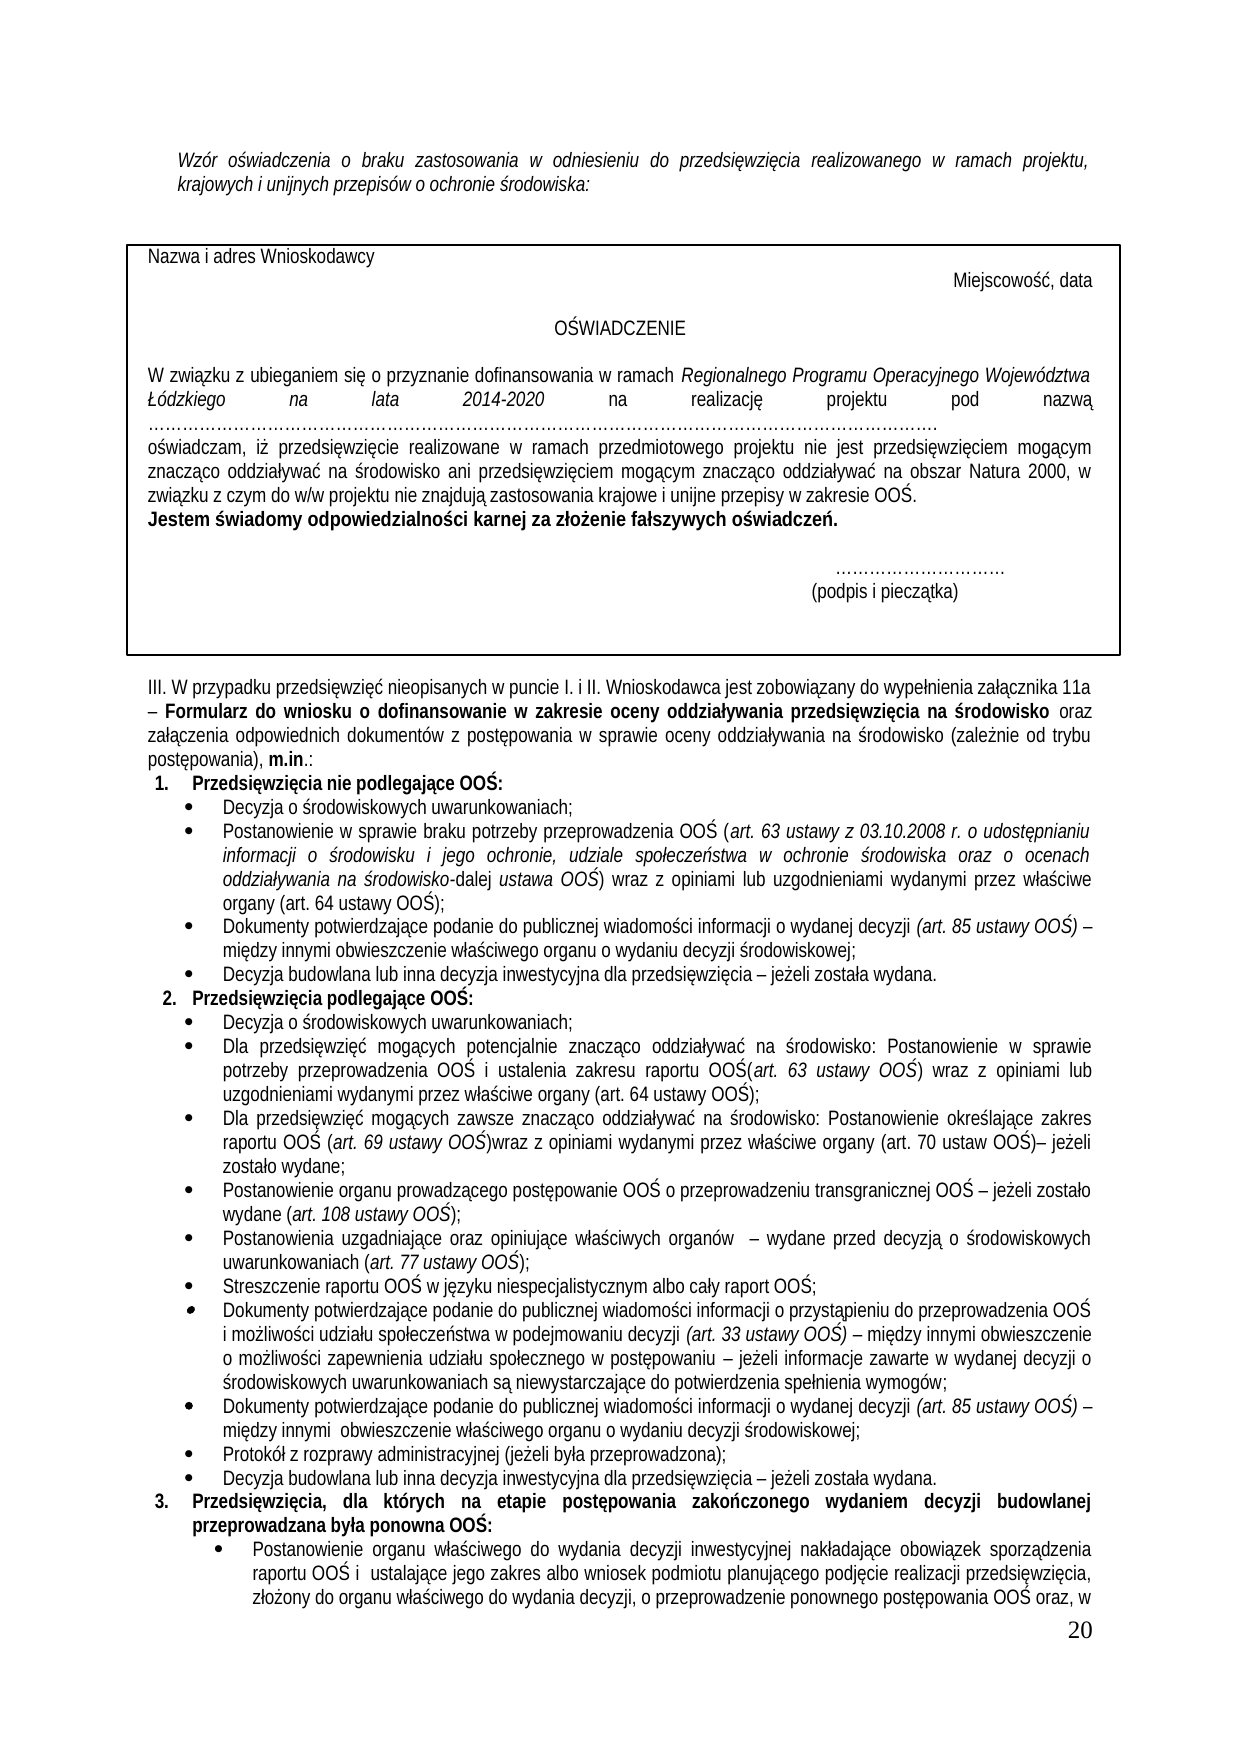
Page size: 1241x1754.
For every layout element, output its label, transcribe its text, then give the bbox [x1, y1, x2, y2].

list Dokumenty potwierdzające podanie do publicznej wiadomości informacji o wydanej decyzji (art. 85 ustawy OOŚ) – między innymi obwieszczenie właściwego organu o wydaniu decyzji środowiskowej; [185, 1393, 1092, 1441]
list Dla przedsięwzięć mogących potencjalnie znacząco oddziaływać na środowisko: Postanowienie w sprawie potrzeby przeprowadzenia OOŚ i ustalenia zakresu raportu OOŚ(art. 63 ustawy OOŚ) wraz z opiniami lub uzgodnieniami wydanymi przez właściwe organy (art. 64 ustawy OOŚ); [185, 1034, 1092, 1106]
list Przedsięwzięcia podlegające OOŚ: [162, 986, 1092, 1010]
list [215, 1537, 1092, 1609]
list Streszczenie raportu OOŚ w języku niespecjalistycznym albo cały raport OOŚ; [185, 1274, 1092, 1298]
text oświadczam, iż przedsięwzięcie realizowane w ramach przedmiotowego projektu nie jest przedsięwzięciem mogącym znacząco oddziaływać na środowisko ani przedsięwzięciem mogącym znacząco oddziaływać na obszar Natura 2000, w związku z czym do w/w projektu nie znajdują zastosowania krajowe i unijne przepisy w zakresie OOŚ. [148, 435, 1092, 507]
list Decyzja budowlana lub inna decyzja inwestycyjna dla przedsięwzięcia – jeżeli została wydana. [185, 1465, 1092, 1489]
list Decyzja o środowiskowych uwarunkowaniach; [185, 1010, 1092, 1034]
list Postanowienie w sprawie braku potrzeby przeprowadzenia OOŚ (art. 63 ustawy z 03.10.2008 r. o udostępnianiu informacji o środowisku i jego ochronie, udziale społeczeństwa w ochronie środowiska oraz o ocenach oddziaływania na środowisko-dalej ustawa OOŚ) wraz z opiniami lub uzgodnieniami wydanymi przez właściwe organy (art. 64 ustawy OOŚ); [185, 818, 1092, 914]
list Przedsięwzięcia nie podlegające OOŚ: [154, 771, 1092, 794]
list Decyzja budowlana lub inna decyzja inwestycyjna dla przedsięwzięcia – jeżeli została wydana. [185, 962, 1092, 986]
text W związku z ubieganiem się o przyznanie dofinansowania w ramach Regionalnego Programu Operacyjnego Województwa Łódzkiego na lata 2014-2020 na realizację projektu pod nazwą …………………………………………………………………………………………………………………………. [148, 363, 1092, 435]
list Decyzja o środowiskowych uwarunkowaniach; [185, 794, 1092, 818]
list Postanowienia uzgadniające oraz opiniujące właściwych organów – wydane przed decyzją o środowiskowych uwarunkowaniach (art. 77 ustawy OOŚ); [185, 1226, 1092, 1274]
text III. W przypadku przedsięwzięć nieopisanych w puncie I. i II. Wnioskodawca jest zobowiązany do wypełnienia załącznika 11a – Formularz do wniosku o dofinansowanie w zakresie oceny oddziaływania przedsięwzięcia na środowisko oraz załączenia odpowiednich dokumentów z postępowania w sprawie oceny oddziaływania na środowisko (zależnie od trybu postępowania), m.in.: [148, 675, 1092, 771]
text Miejscowość, data [148, 267, 1092, 291]
list Przedsięwzięcia, dla których na etapie postępowania zakończonego wydaniem decyzji budowlanej przeprowadzana była ponowna OOŚ: [154, 1489, 1092, 1537]
list Dokumenty potwierdzające podanie do publicznej wiadomości informacji o przystąpieniu do przeprowadzenia OOŚ i możliwości udziału społeczeństwa w podejmowaniu decyzji (art. 33 ustawy OOŚ) – między innymi obwieszczenie o możliwości zapewnienia udziału społecznego w postępowaniu – jeżeli informacje zawarte w wydanej decyzji o środowiskowych uwarunkowaniach są niewystarczające do potwierdzenia spełnienia wymogów; [185, 1298, 1092, 1393]
text Nazwa i adres Wnioskodawcy [148, 246, 1092, 267]
text (podpis i pieczątka) [811, 579, 1092, 603]
text OŚWIADCZENIE [148, 315, 1092, 339]
text Wzór oświadczenia o braku zastosowania w odniesieniu do przedsięwzięcia realizowanego w ramach projektu, krajowych i unijnych przepisów o ochronie środowiska: [177, 148, 1092, 196]
text Jestem świadomy odpowiedzialności karnej za złożenie fałszywych oświadczeń. [148, 507, 1092, 531]
list Protokół z rozprawy administracyjnej (jeżeli była przeprowadzona); [185, 1441, 1092, 1465]
list Dla przedsięwzięć mogących zawsze znacząco oddziaływać na środowisko: Postanowienie określające zakres raportu OOŚ (art. 69 ustawy OOŚ)wraz z opiniami wydanymi przez właściwe organy (art. 70 ustaw OOŚ)– jeżeli zostało wydane; [185, 1106, 1092, 1178]
list Postanowienie organu prowadzącego postępowanie OOŚ o przeprowadzeniu transgranicznej OOŚ – jeżeli zostało wydane (art. 108 ustawy OOŚ); [185, 1178, 1092, 1226]
list Dokumenty potwierdzające podanie do publicznej wiadomości informacji o wydanej decyzji (art. 85 ustawy OOŚ) – między innymi obwieszczenie właściwego organu o wydaniu decyzji środowiskowej; [185, 914, 1092, 962]
text ………………………… [748, 555, 1092, 579]
